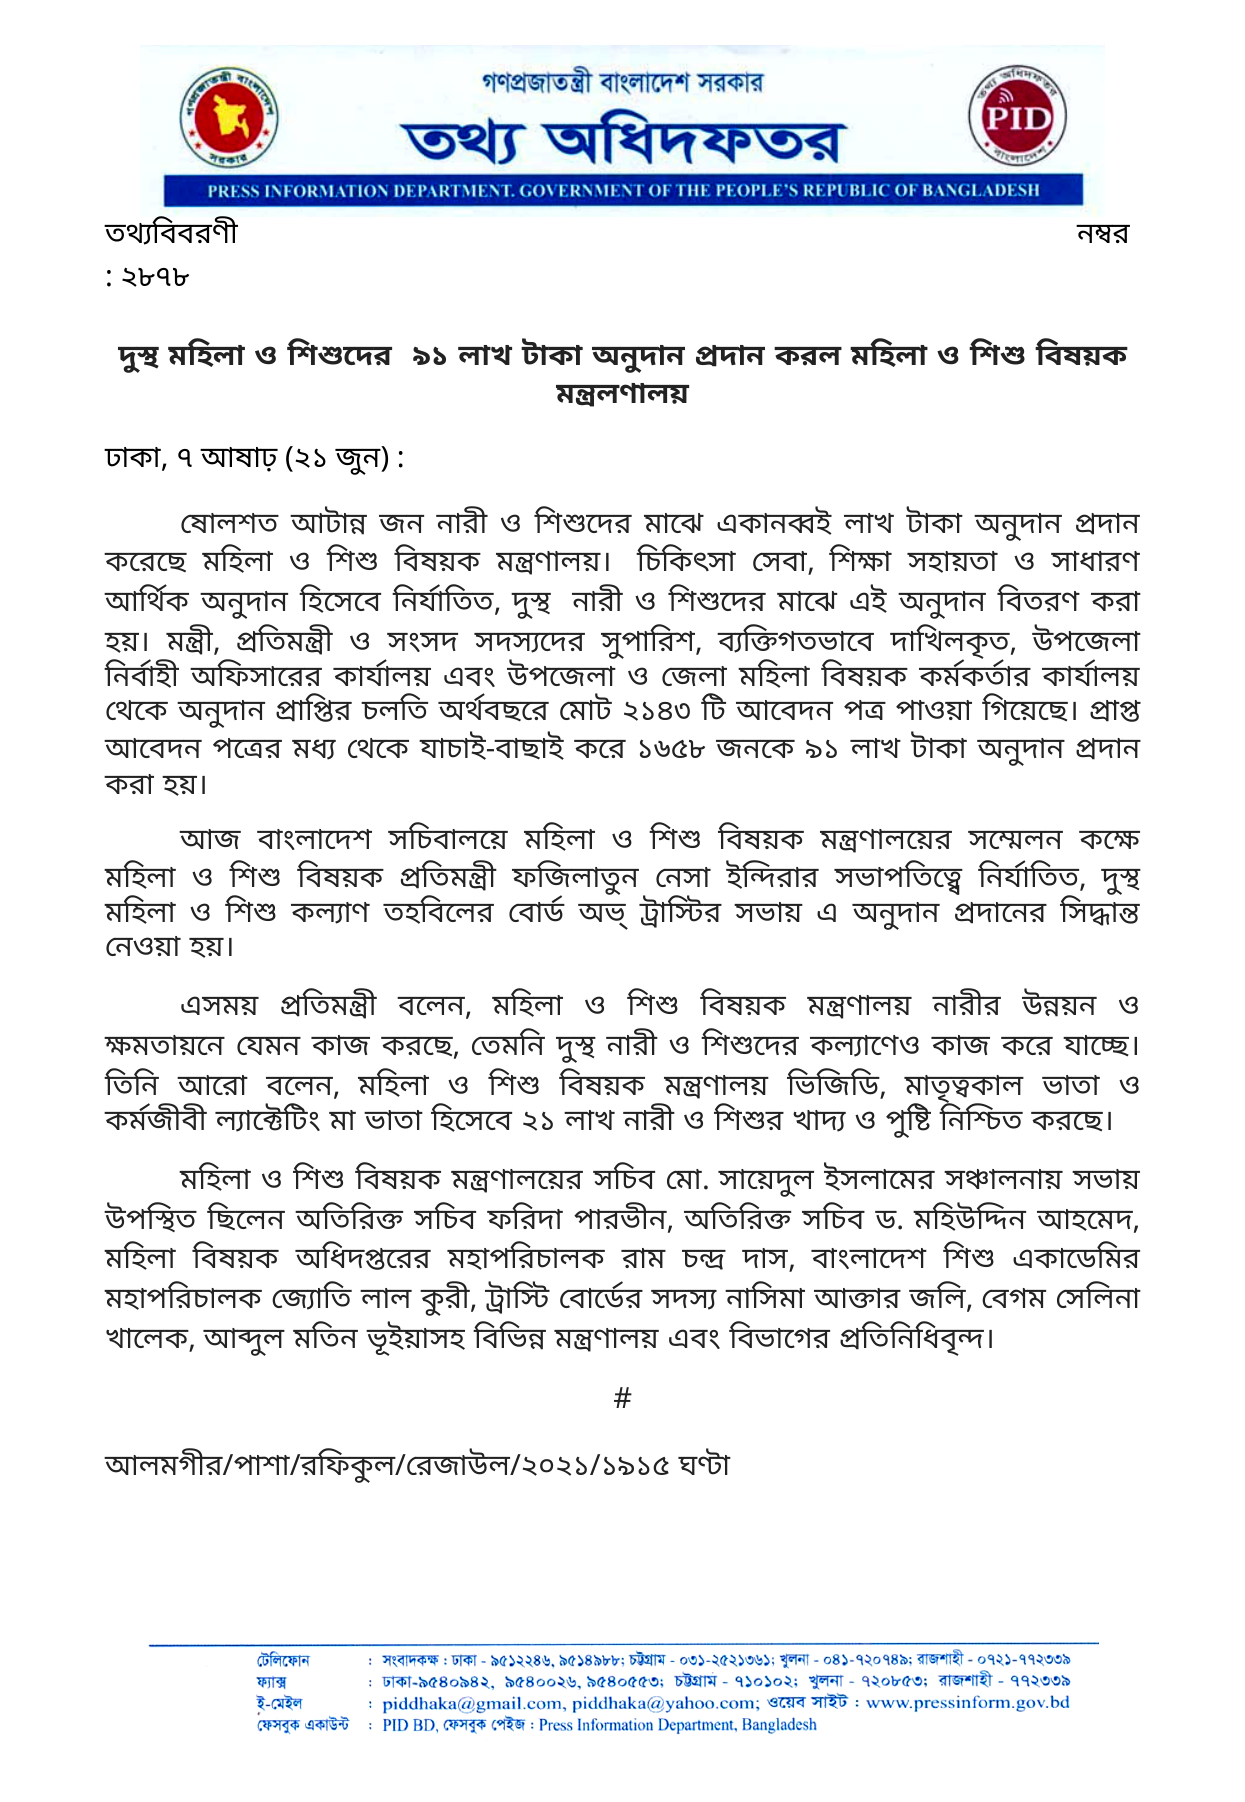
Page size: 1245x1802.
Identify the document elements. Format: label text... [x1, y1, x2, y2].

text # [105, 1378, 1140, 1417]
picture [146, 1640, 1099, 1742]
text মহিলা ও শিশু বিষয়ক মন্ত্রণালয়ের সচিব মো. সায়েদুল ইসলামের সঞ্চালনায় সভায় উপস্থিত ছিলেন অতিরিক্ত সচিব ফরিদা পারভীন, অতিরিক্ত সচিব ড. মহিউদ্দিন আহমেদ, মহিলা বিষয়ক অধিদপ্তরের মহাপরিচালক রাম চন্দ্র দাস, বাংলাদেশ শিশু একাডেমির মহাপরিচালক জ্যোতি লাল কুরী, ট্রাস্টি বোর্ডের সদস্য নাসিমা আক্তার জলি, বেগম সেলিনা খালেক, আব্দুল মতিন ভূইয়াসহ বিভিন্ন মন্ত্রণালয় এবং বিভাগের প্রতিনিধিবৃন্দ। [105, 1158, 1140, 1357]
text ষোলশত আটান্ন জন নারী ও শিশুদের মাঝে একানব্বই লাখ টাকা অনুদান প্রদান করেছে মহিলা ও শিশু বিষয়ক মন্ত্রণালয়। চিকিৎসা সেবা, শিক্ষা সহায়তা ও সাধারণ আর্থিক অনুদান হিসেবে নির্যাতিত, দুস্থ নারী ও শিশুদের মাঝে এই অনুদান বিতরণ করা হয়। মন্ত্রী, প্রতিমন্ত্রী ও সংসদ সদস্যদের সুপারিশ, ব্যক্তিগতভাবে দাখিলকৃত, উপজেলা নির্বাহী অফিসারের কার্যালয় এবং উপজেলা ও জেলা মহিলা বিষয়ক কর্মকর্তার কার্যালয় থেকে অনুদান প্রাপ্তির চলতি অর্থবছরে মোট ২১৪৩ টি আবেদন পত্র পাওয়া গিয়েছে। প্রাপ্ত আবেদন পত্রের মধ্য থেকে যাচাই-বাছাই করে ১৬৫৮ জনকে ৯১ লাখ টাকা অনুদান প্রদান করা হয়। [105, 507, 1140, 801]
text আলমগীর/পাশা/রফিকুল/রেজাউল/২০২১/১৯১৫ ঘণ্টা [105, 1444, 1140, 1484]
text আজ বাংলাদেশ সচিবালয়ে মহিলা ও শিশু বিষয়ক মন্ত্রণালয়ের সম্মেলন কক্ষে মহিলা ও শিশু বিষয়ক প্রতিমন্ত্রী ফজিলাতুন নেসা ইন্দিরার সভাপতিত্ব্বে নির্যাতিত, দুস্থ মহিলা ও শিশু কল্যাণ তহবিলের বোর্ড অভ্ ট্রাস্টির সভায় এ অনুদান প্রদানের সিদ্ধান্ত নেওয়া হয়। [105, 822, 1140, 964]
text ঢাকা, ৭ আষাঢ় (২১ জুন) : [105, 437, 1140, 479]
text এসময় প্রতিমন্ত্রী বলেন, মহিলা ও শিশু বিষয়ক মন্ত্রণালয় নারীর উন্নয়ন ও ক্ষমতায়নে যেমন কাজ করছে, তেমনি দুস্থ নারী ও শিশুদের কল্যাণেও কাজ করে যাচ্ছে। তিনি আরো বলেন, মহিলা ও শিশু বিষয়ক মন্ত্রণালয় ভিজিডি, মাতৃত্বকাল ভাতা ও কর্মজীবী ল্যাক্টেটিং মা ভাতা হিসেবে ২১ লাখ নারী ও শিশুর খাদ্য ও পুষ্টি নিশ্চিত করছে। [105, 984, 1140, 1138]
text দুস্থ মহিলা ও শিশুদের ৯১ লাখ টাকা অনুদান প্রদান করল মহিলা ও শিশু বিষয়ক মন্ত্রলণালয় [105, 338, 1140, 411]
text তথ্যবিবরণী নম্বর : ২৮৭৮ [105, 216, 1140, 298]
